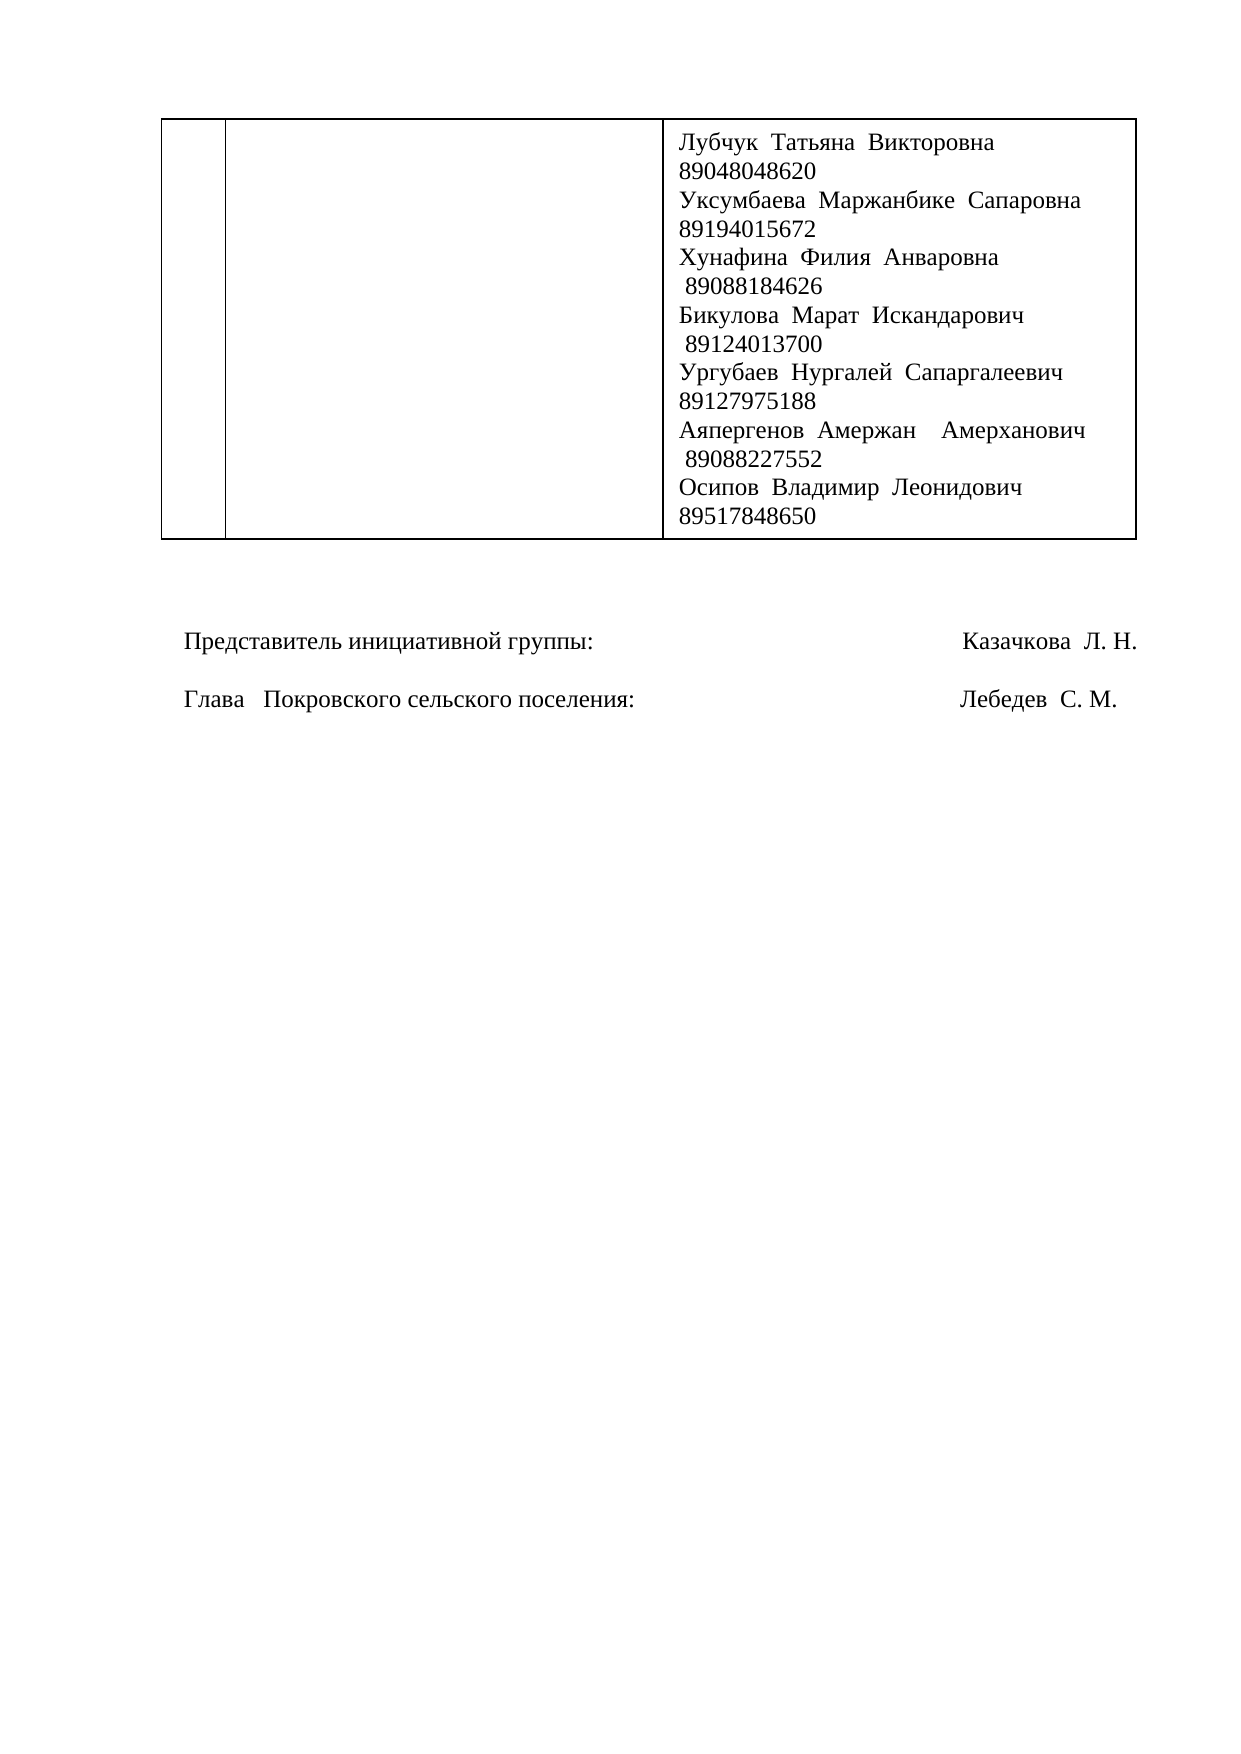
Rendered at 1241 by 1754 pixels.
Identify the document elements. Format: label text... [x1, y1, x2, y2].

table_cell 7 [162, 120, 225, 538]
text Представитель инициативной группы: Казачкова Л. Н. [177, 626, 1152, 655]
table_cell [664, 120, 1135, 538]
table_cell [226, 120, 662, 538]
text Глава Покровского сельского поселения: Лебедев С. М. [177, 684, 1152, 713]
